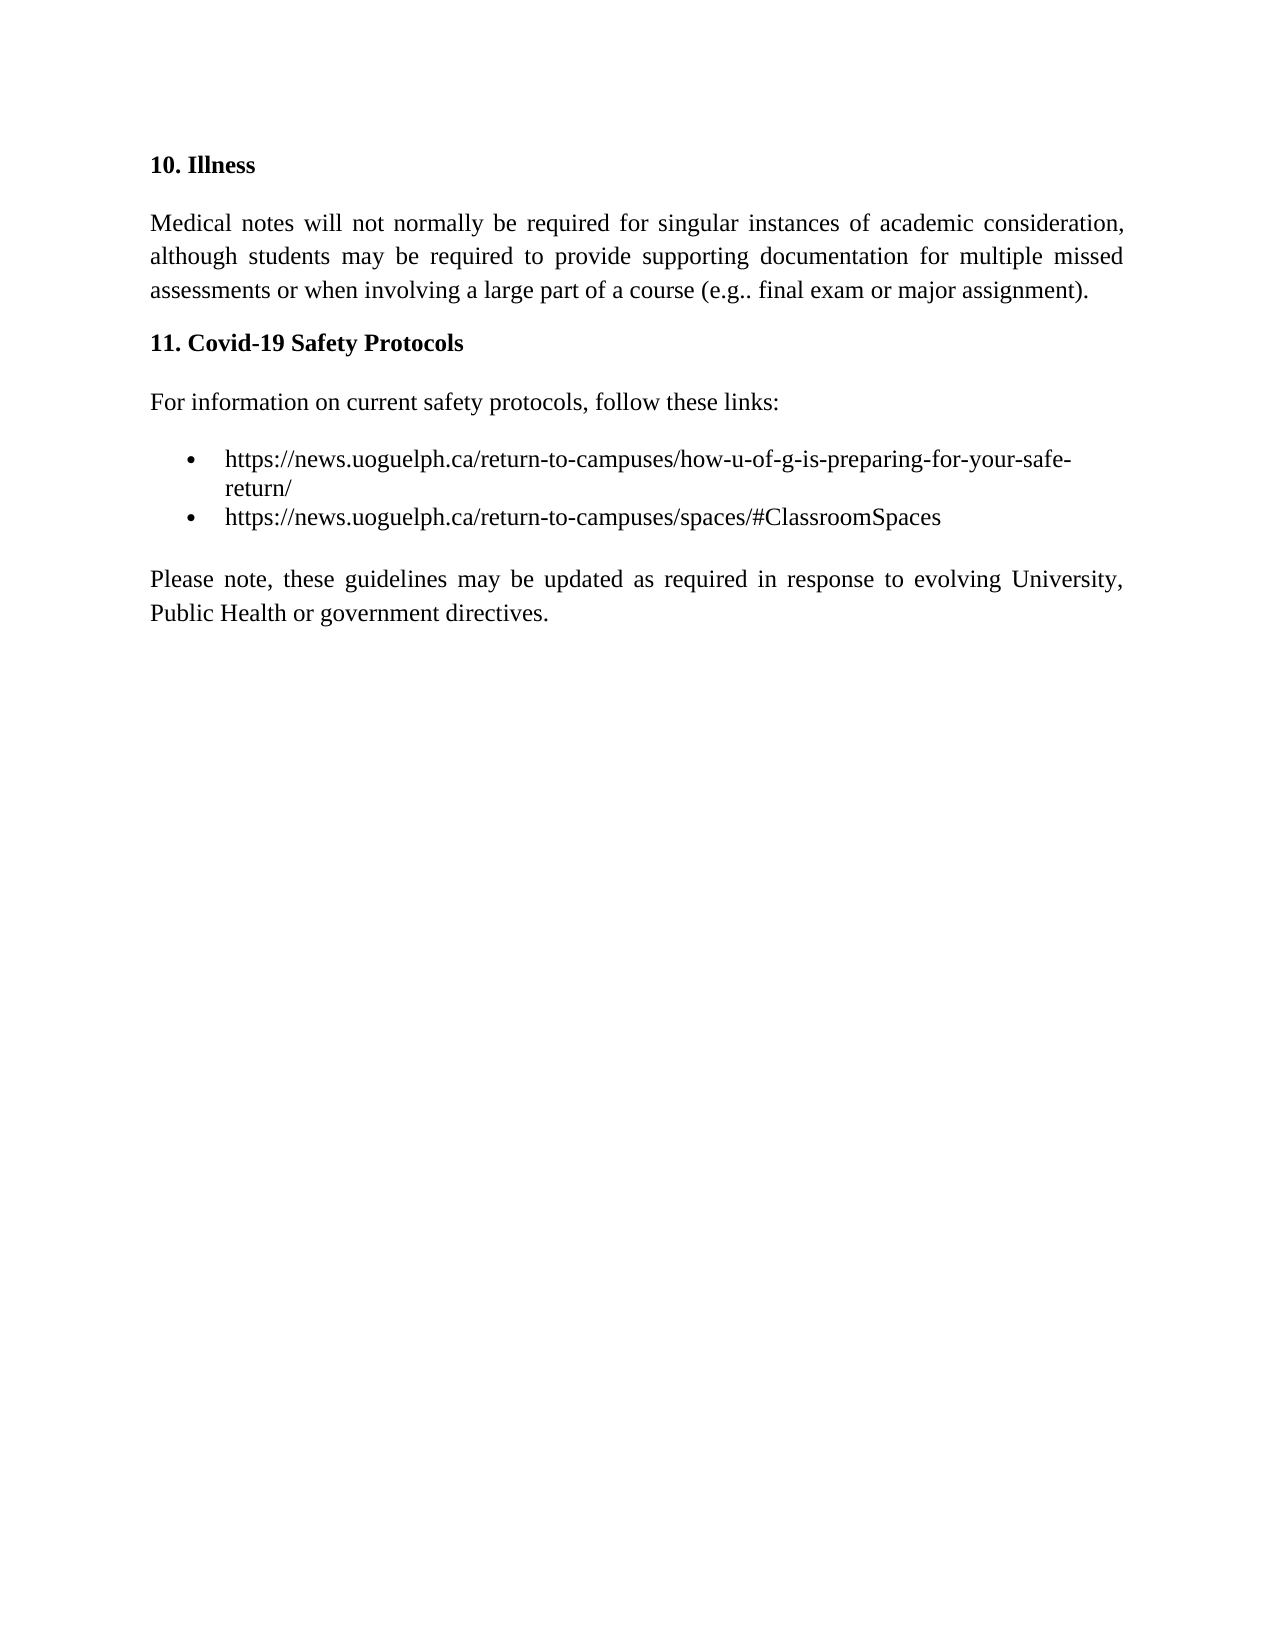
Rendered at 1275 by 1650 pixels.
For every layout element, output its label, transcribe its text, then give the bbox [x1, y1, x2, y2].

text Medical notes will not normally be required for singular instances of academic consideration, although students may be required to provide supporting documentation for multiple missed assessments or when involving a large part of a course (e.g.. final exam or major assignment). [150, 204, 1125, 303]
list Illness [150, 150, 1125, 179]
list https://news.uoguelph.ca/return-to-campuses/spaces/#ClassroomSpaces [187, 502, 1125, 531]
text For information on current safety protocols, follow these links: [150, 382, 1125, 415]
list https://news.uoguelph.ca/return-to-campuses/how-u-of-g-is-preparing-for-your-safe-return/ [187, 444, 1125, 502]
list Covid-19 Safety Protocols [150, 328, 1125, 357]
text Please note, these guidelines may be updated as required in response to evolving University, Public Health or government directives. [150, 560, 1125, 626]
